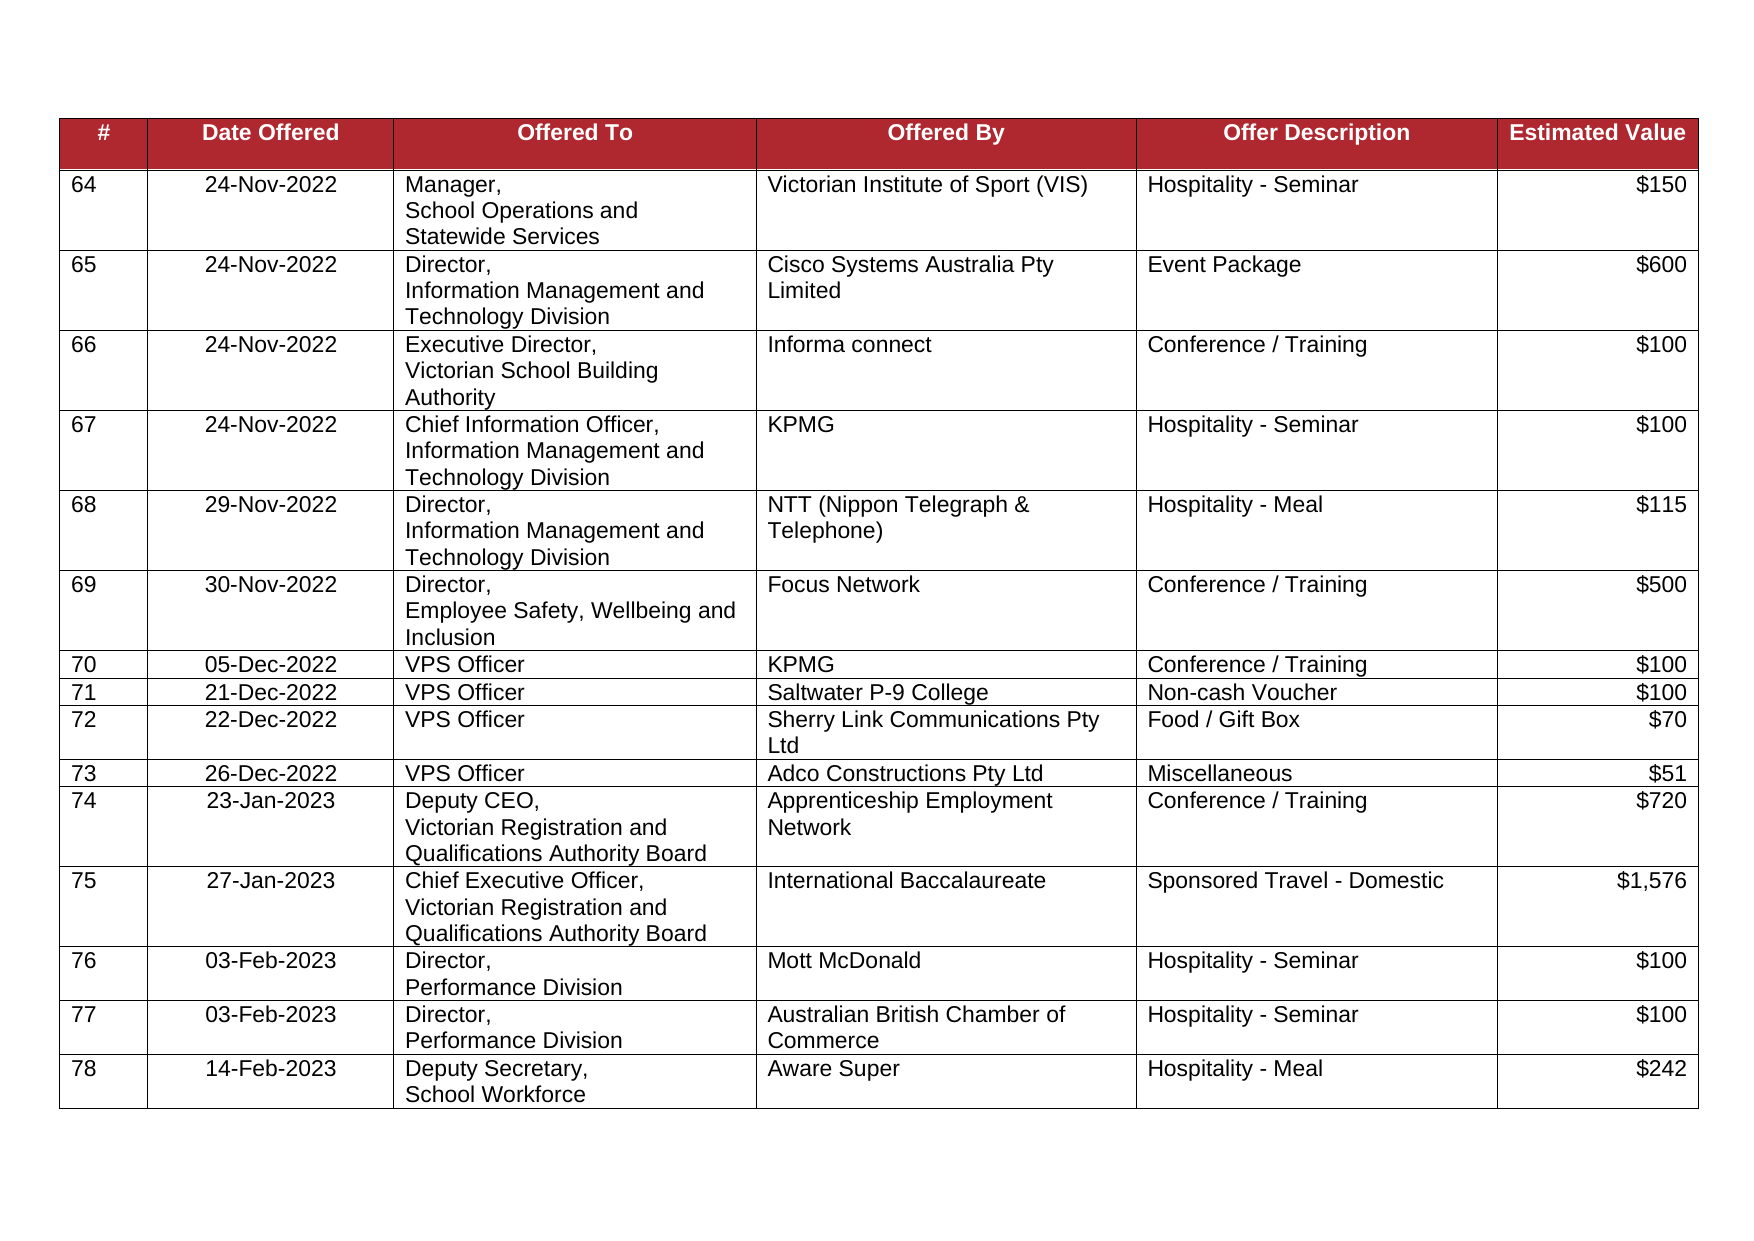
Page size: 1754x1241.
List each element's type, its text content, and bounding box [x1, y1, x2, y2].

table_cell 23-Jan-2023 [148, 787, 393, 866]
table_cell VPS Officer [394, 760, 756, 786]
table_cell Saltwater P-9 College [757, 679, 1136, 705]
table_cell Manager, School Operations and Statewide Services [394, 171, 756, 249]
table_cell Deputy Secretary, School Workforce [394, 1055, 756, 1107]
table_cell $720 [1498, 787, 1698, 866]
table_cell Adco Constructions Pty Ltd [757, 760, 1136, 786]
table_cell Executive Director, Victorian School Building Authority [394, 331, 756, 410]
table_cell Hospitality - Seminar [1137, 947, 1497, 1000]
table_cell $51 [1498, 760, 1698, 786]
table_cell 03-Feb-2023 [148, 1001, 393, 1054]
table_header Offer Description [1137, 119, 1497, 169]
table_cell 68 [60, 491, 147, 570]
table_cell $100 [1498, 331, 1698, 410]
table_cell 78 [60, 1055, 147, 1107]
table_cell Hospitality - Seminar [1137, 1001, 1497, 1054]
table_cell Conference / Training [1137, 331, 1497, 410]
table_cell Chief Executive Officer, Victorian Registration and Qualifications Authority Board [394, 867, 756, 946]
table_cell Non-cash Voucher [1137, 679, 1497, 705]
table_cell 24-Nov-2022 [148, 171, 393, 249]
table_cell Sherry Link Communications Pty Ltd [757, 706, 1136, 759]
table_cell VPS Officer [394, 651, 756, 677]
table_cell Miscellaneous [1137, 760, 1497, 786]
table_cell $150 [1498, 171, 1698, 249]
table_cell 24-Nov-2022 [148, 411, 393, 490]
table_header Offered By [757, 119, 1136, 169]
table_cell Australian British Chamber of Commerce [757, 1001, 1136, 1054]
table_cell NTT (Nippon Telegraph & Telephone) [757, 491, 1136, 570]
table_cell Hospitality - Seminar [1137, 171, 1497, 249]
table_cell 05-Dec-2022 [148, 651, 393, 677]
table_cell KPMG [757, 651, 1136, 677]
table_cell $100 [1498, 1001, 1698, 1054]
table_cell Director, Information Management and Technology Division [394, 491, 756, 570]
table_cell 26-Dec-2022 [148, 760, 393, 786]
table_cell 77 [60, 1001, 147, 1054]
table_cell 29-Nov-2022 [148, 491, 393, 570]
table_cell Hospitality - Meal [1137, 1055, 1497, 1107]
table_cell Cisco Systems Australia Pty Limited [757, 251, 1136, 330]
table_cell Deputy CEO, Victorian Registration and Qualifications Authority Board [394, 787, 756, 866]
table_cell 69 [60, 571, 147, 650]
table_cell Event Package [1137, 251, 1497, 330]
table_header Estimated Value [1498, 119, 1698, 169]
table_cell Hospitality - Seminar [1137, 411, 1497, 490]
table_cell 74 [60, 787, 147, 866]
table_cell Conference / Training [1137, 571, 1497, 650]
table_cell 27-Jan-2023 [148, 867, 393, 946]
table_cell 65 [60, 251, 147, 330]
table_header Date Offered [148, 119, 393, 169]
table_cell Director, Employee Safety, Wellbeing and Inclusion [394, 571, 756, 650]
table_cell 73 [60, 760, 147, 786]
table_cell 70 [60, 651, 147, 677]
table_cell 72 [60, 706, 147, 759]
table_cell 14-Feb-2023 [148, 1055, 393, 1107]
table_cell Sponsored Travel - Domestic [1137, 867, 1497, 946]
table_cell $100 [1498, 947, 1698, 1000]
table_cell Conference / Training [1137, 787, 1497, 866]
table_cell Chief Information Officer, Information Management and Technology Division [394, 411, 756, 490]
table_cell Aware Super [757, 1055, 1136, 1107]
table_cell 67 [60, 411, 147, 490]
table_header Offered To [394, 119, 756, 169]
table_cell $242 [1498, 1055, 1698, 1107]
table_cell Apprenticeship Employment Network [757, 787, 1136, 866]
table_cell 76 [60, 947, 147, 1000]
table_cell $500 [1498, 571, 1698, 650]
table_cell $115 [1498, 491, 1698, 570]
table_cell Focus Network [757, 571, 1136, 650]
table_cell 03-Feb-2023 [148, 947, 393, 1000]
table_cell Informa connect [757, 331, 1136, 410]
table_cell VPS Officer [394, 679, 756, 705]
table_header # [60, 119, 147, 169]
table_cell $600 [1498, 251, 1698, 330]
table_cell 66 [60, 331, 147, 410]
table_cell Director, Performance Division [394, 1001, 756, 1054]
table_cell 64 [60, 171, 147, 249]
table_cell $100 [1498, 679, 1698, 705]
table_cell International Baccalaureate [757, 867, 1136, 946]
table_cell 75 [60, 867, 147, 946]
table_cell KPMG [757, 411, 1136, 490]
table_cell 22-Dec-2022 [148, 706, 393, 759]
table_cell $1,576 [1498, 867, 1698, 946]
table_cell 71 [60, 679, 147, 705]
table_cell 24-Nov-2022 [148, 251, 393, 330]
table_cell $100 [1498, 651, 1698, 677]
table_cell Victorian Institute of Sport (VIS) [757, 171, 1136, 249]
table_cell Conference / Training [1137, 651, 1497, 677]
table_cell 21-Dec-2022 [148, 679, 393, 705]
table_cell $70 [1498, 706, 1698, 759]
table_cell Mott McDonald [757, 947, 1136, 1000]
table_cell Director, Performance Division [394, 947, 756, 1000]
table_cell Hospitality - Meal [1137, 491, 1497, 570]
table_cell Director, Information Management and Technology Division [394, 251, 756, 330]
table_cell VPS Officer [394, 706, 756, 759]
table_cell 30-Nov-2022 [148, 571, 393, 650]
table_cell 24-Nov-2022 [148, 331, 393, 410]
table_cell $100 [1498, 411, 1698, 490]
table_cell Food / Gift Box [1137, 706, 1497, 759]
